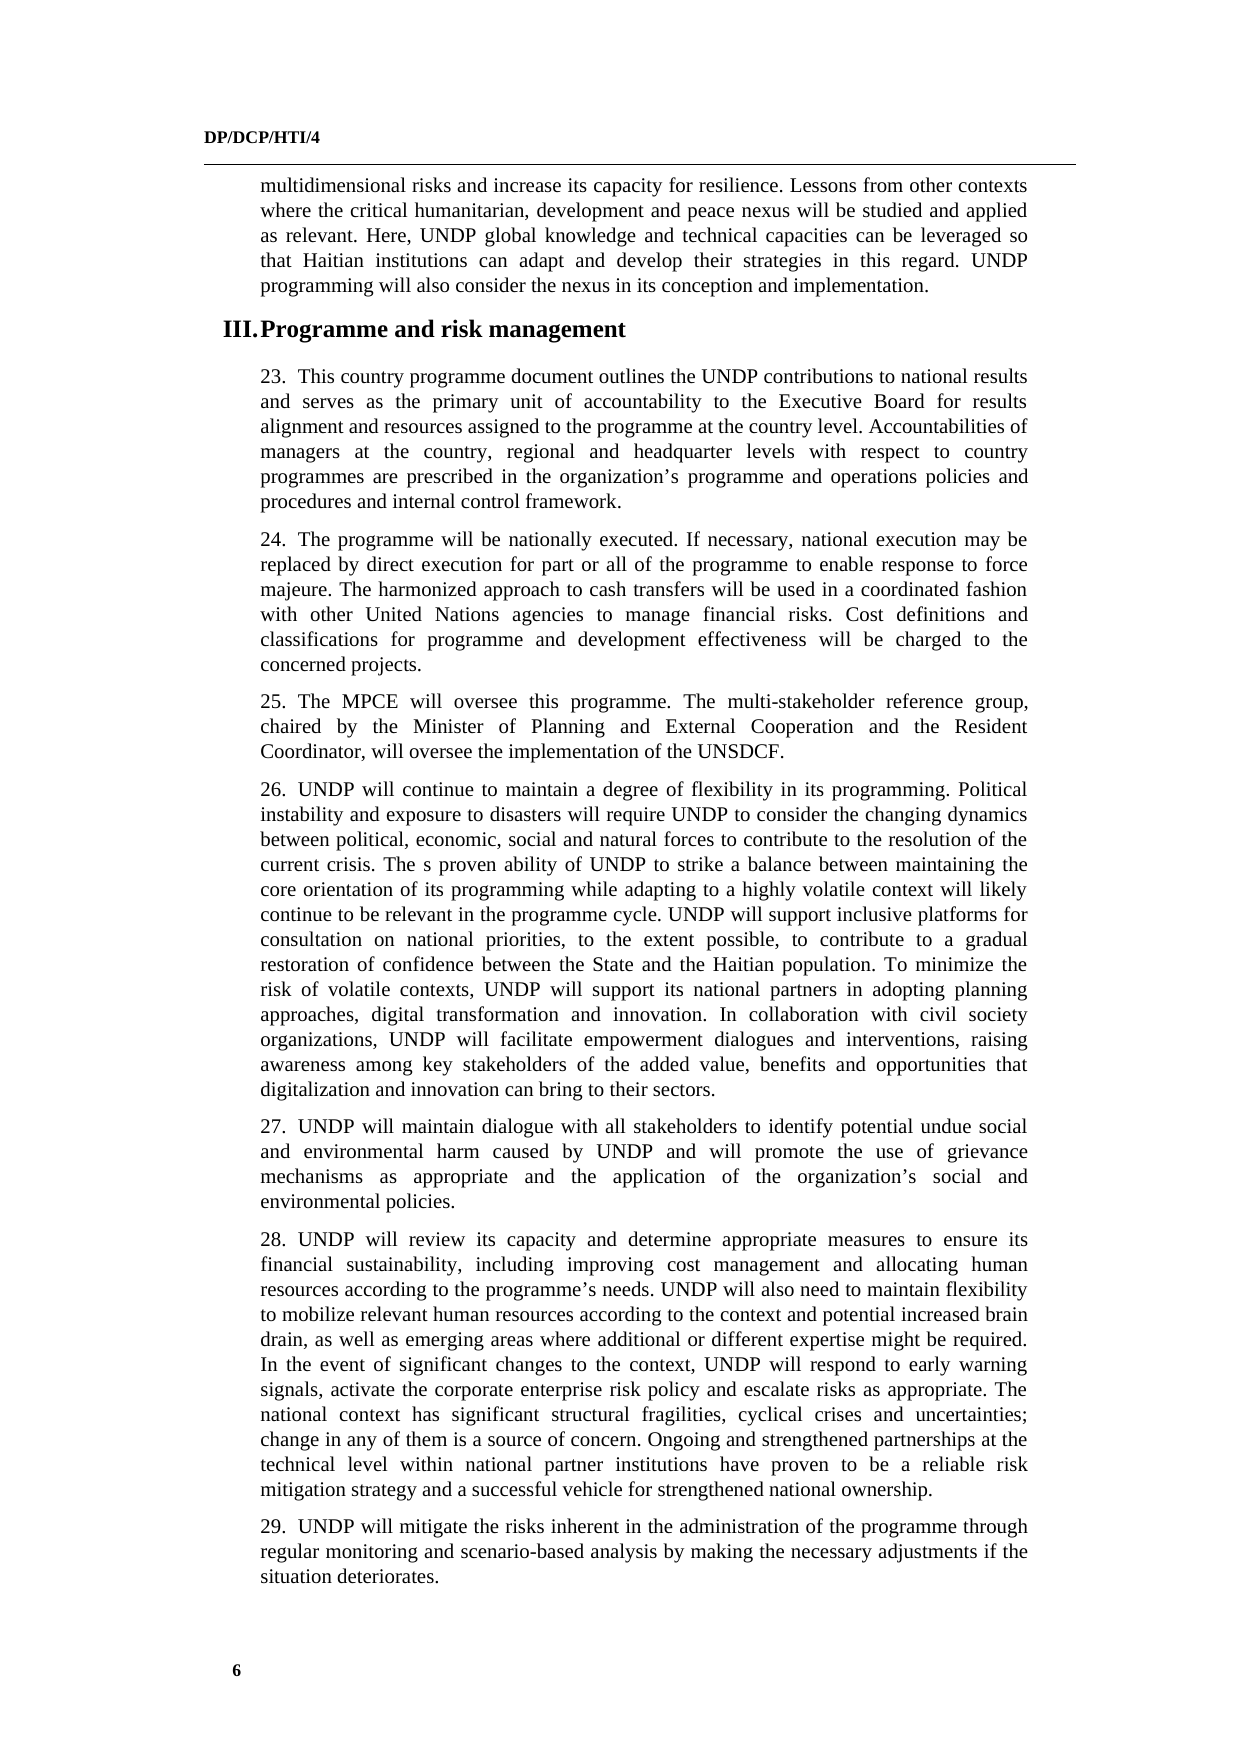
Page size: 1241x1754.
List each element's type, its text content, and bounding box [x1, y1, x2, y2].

list The MPCE will oversee this programme. The multi-stakeholder reference group, chaired by the Minister of Planning and External Cooperation and the Resident Coordinator, will oversee the implementation of the UNSDCF. [260, 689, 1029, 764]
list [260, 172, 1029, 297]
list UNDP will mitigate the risks inherent in the administration of the programme through regular monitoring and scenario-based analysis by making the necessary adjustments if the situation deteriorates. [260, 1514, 1029, 1589]
list UNDP will continue to maintain a degree of flexibility in its programming. Political instability and exposure to disasters will require UNDP to consider the changing dynamics between political, economic, social and natural forces to contribute to the resolution of the current crisis. The s proven ability of UNDP to strike a balance between maintaining the core orientation of its programming while adapting to a highly volatile context will likely continue to be relevant in the programme cycle. UNDP will support inclusive platforms for consultation on national priorities, to the extent possible, to contribute to a gradual restoration of confidence between the State and the Haitian population. To minimize the risk of volatile contexts, UNDP will support its national partners in adopting planning approaches, digital transformation and innovation. In collaboration with civil society organizations, UNDP will facilitate empowerment dialogues and interventions, raising awareness among key stakeholders of the added value, benefits and opportunities that digitalization and innovation can bring to their sectors. [260, 776, 1029, 1101]
list This country programme document outlines the UNDP contributions to national results and serves as the primary unit of accountability to the Executive Board for results alignment and resources assigned to the programme at the country level. Accountabilities of managers at the country, regional and headquarter levels with respect to country programmes are prescribed in the organization’s programme and operations policies and procedures and internal control framework. [260, 364, 1029, 514]
list UNDP will maintain dialogue with all stakeholders to identify potential undue social and environmental harm caused by UNDP and will promote the use of grievance mechanisms as appropriate and the application of the organization’s social and environmental policies. [260, 1114, 1029, 1214]
subtitle III. Programme and risk management [223, 318, 1029, 343]
list The programme will be nationally executed. If necessary, national execution may be replaced by direct execution for part or all of the programme to enable response to force majeure. The harmonized approach to cash transfers will be used in a coordinated fashion with other United Nations agencies to manage financial risks. Cost definitions and classifications for programme and development effectiveness will be charged to the concerned projects. [260, 526, 1029, 676]
list UNDP will review its capacity and determine appropriate measures to ensure its financial sustainability, including improving cost management and allocating human resources according to the programme’s needs. UNDP will also need to maintain flexibility to mobilize relevant human resources according to the context and potential increased brain drain, as well as emerging areas where additional or different expertise might be required. In the event of significant changes to the context, UNDP will respond to early warning signals, activate the corporate enterprise risk policy and escalate risks as appropriate. The national context has significant structural fragilities, cyclical crises and uncertainties; change in any of them is a source of concern. Ongoing and strengthened partnerships at the technical level within national partner institutions have proven to be a reliable risk mitigation strategy and a successful vehicle for strengthened national ownership. [260, 1226, 1029, 1501]
